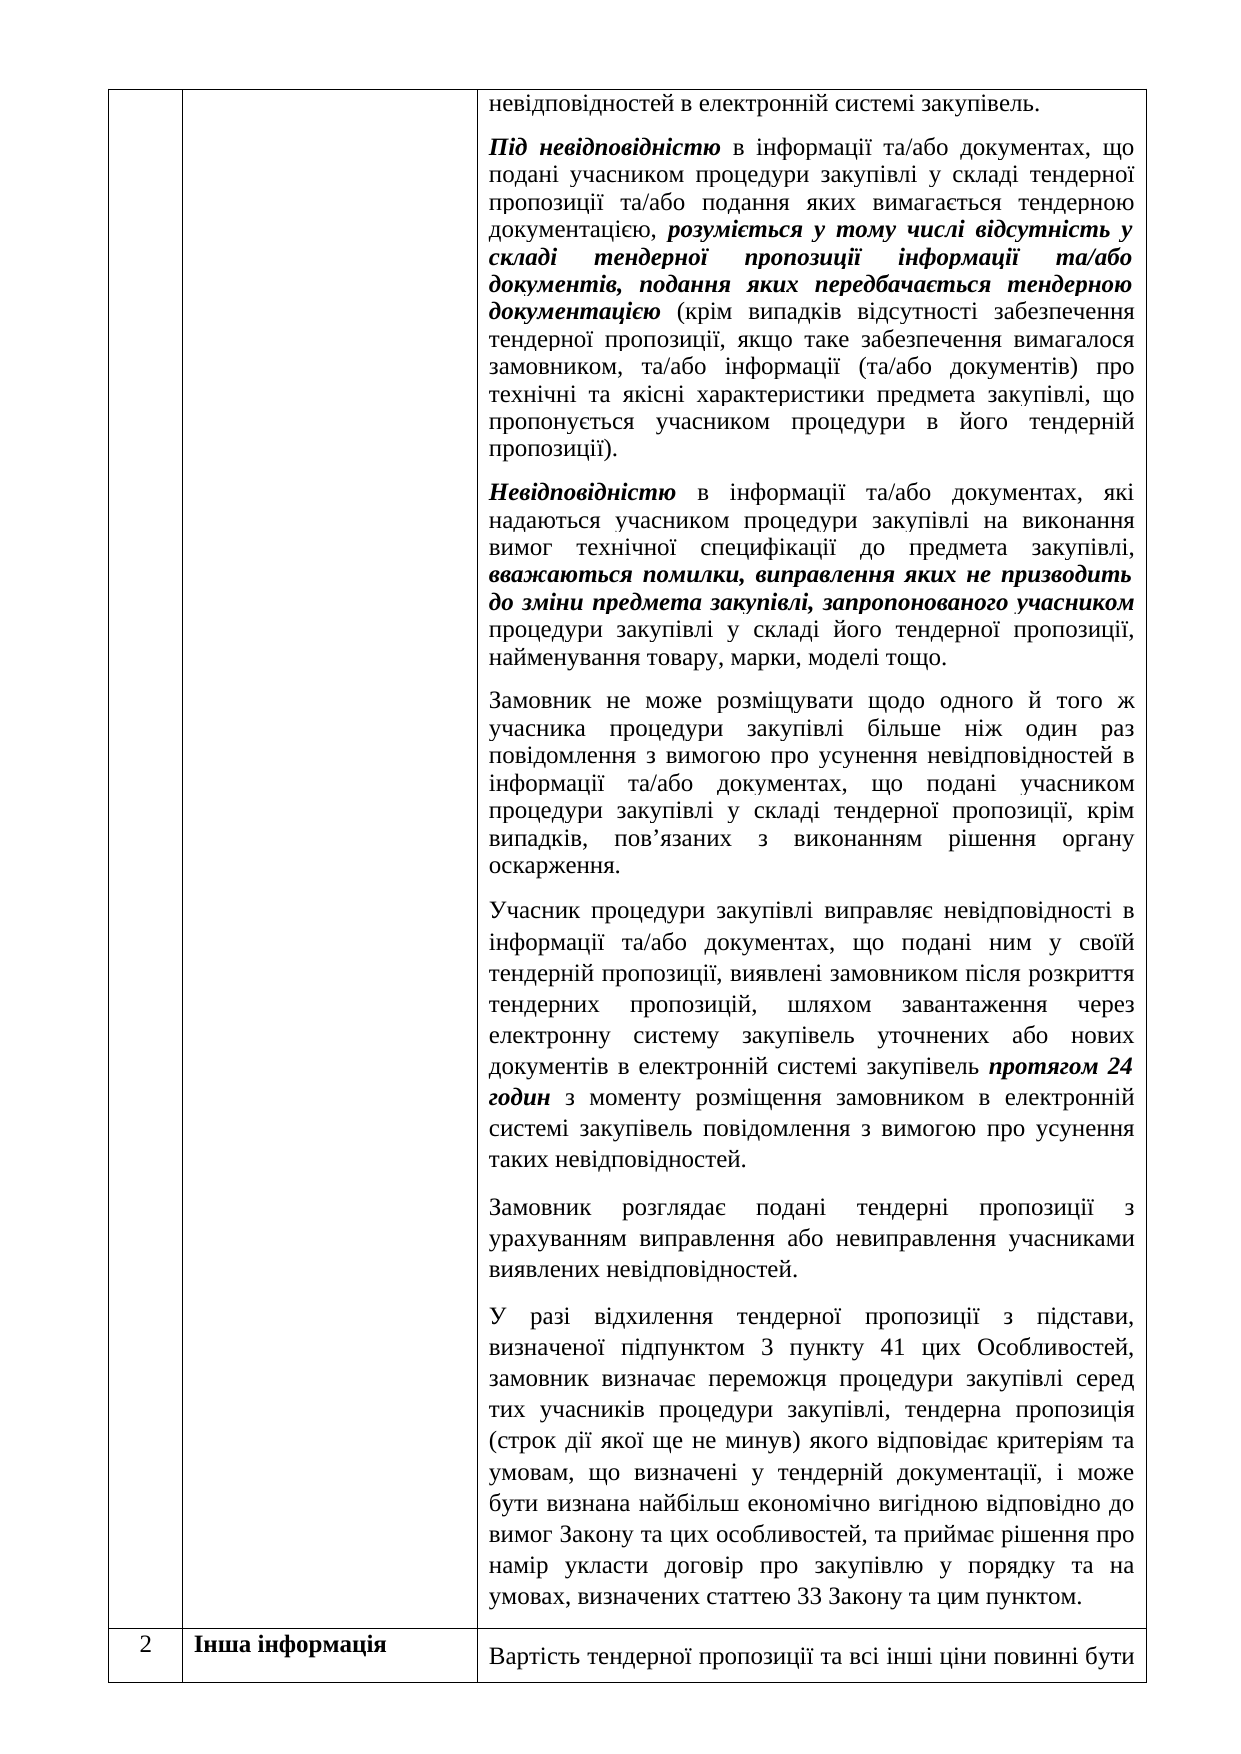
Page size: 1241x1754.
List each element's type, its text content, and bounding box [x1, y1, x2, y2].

table_cell Інша інформація [183, 1629, 477, 1682]
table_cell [478, 90, 1146, 1628]
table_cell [183, 90, 477, 1628]
table_cell 1 [109, 90, 182, 1628]
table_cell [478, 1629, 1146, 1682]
table_cell 2 [109, 1629, 182, 1682]
